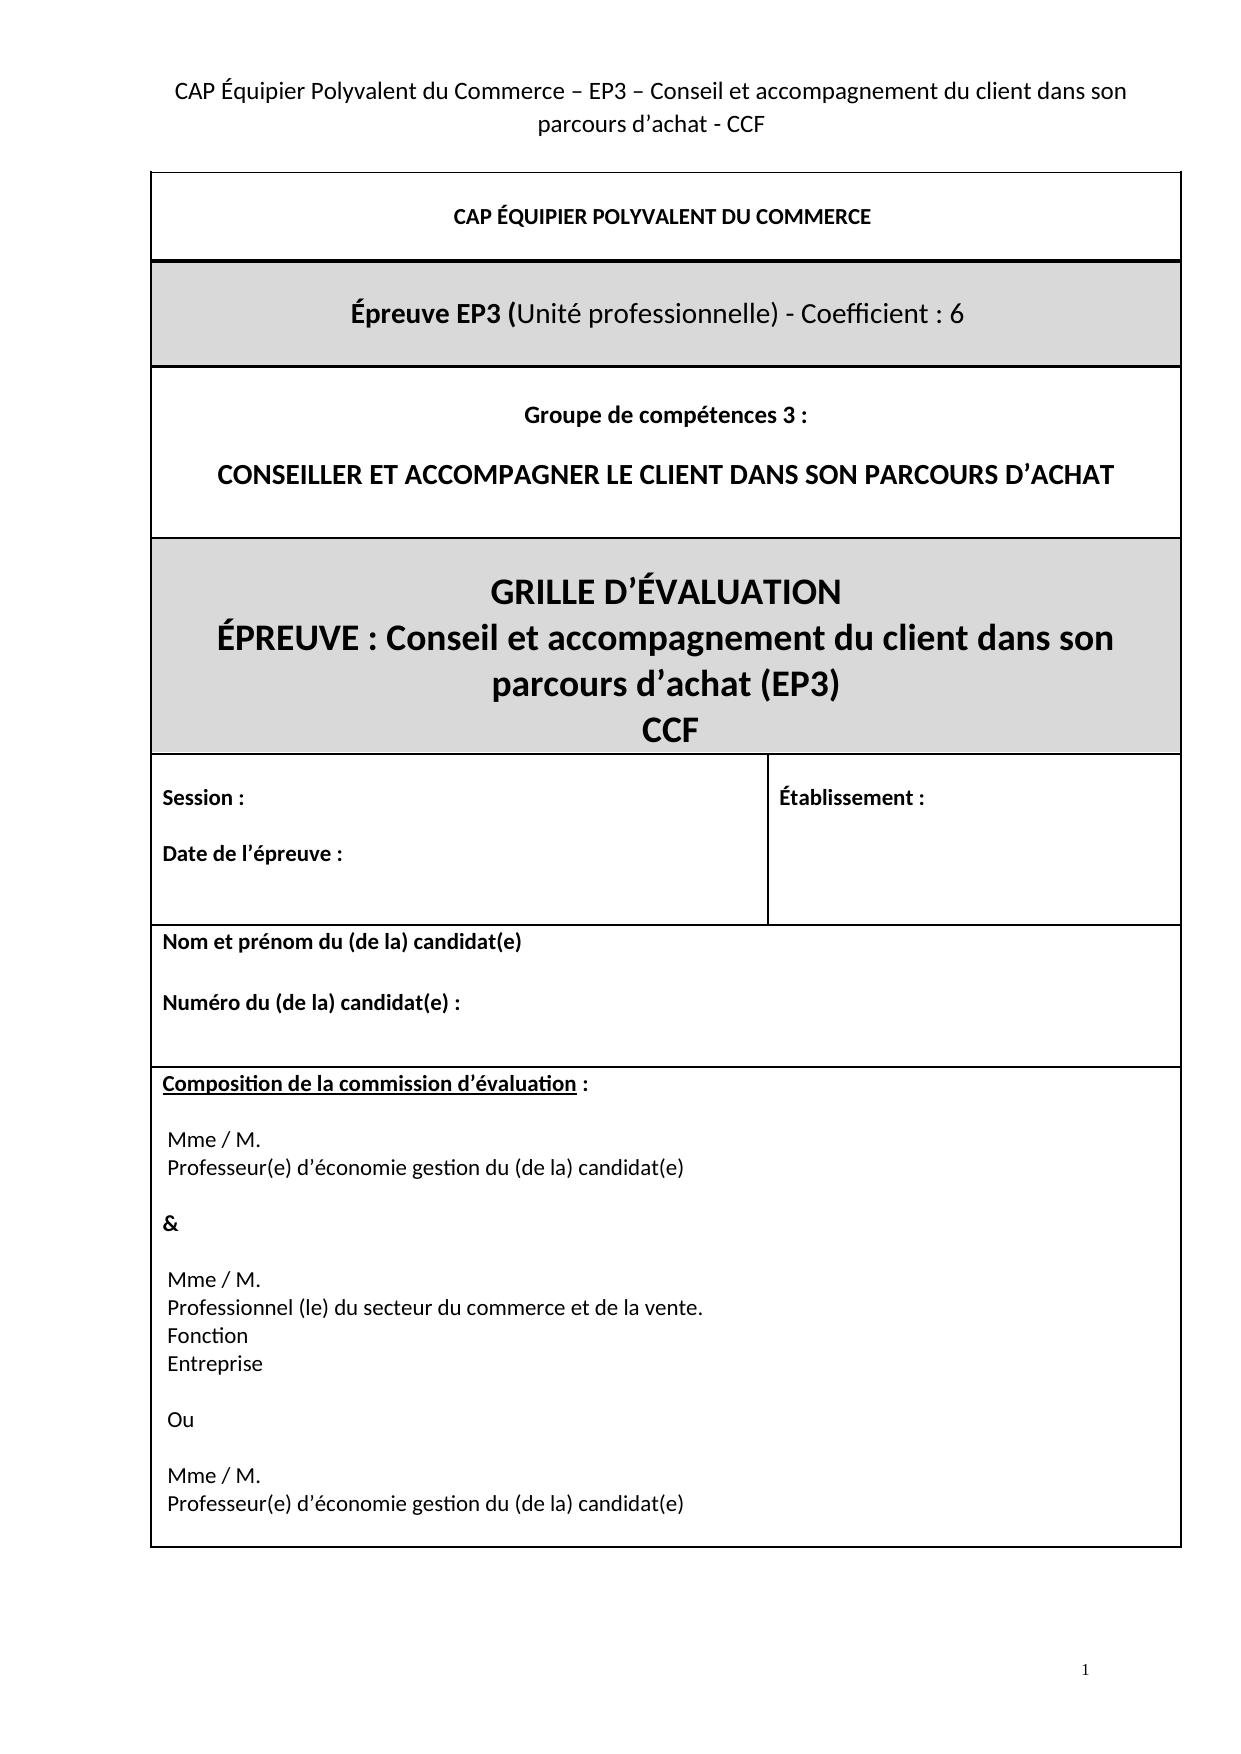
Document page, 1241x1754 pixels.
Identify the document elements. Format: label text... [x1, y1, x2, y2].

table_cell Groupe de compétences 3 : CONSEILLER ET ACCOMPAGNER LE CLIENT DANS SON PARCOURS D’ACHAT [152, 368, 1180, 537]
table_cell GRILLE D’ÉVALUATION ÉPREUVE : Conseil et accompagnement du client dans son parcours d’achat (EP3) CCF [152, 539, 1180, 752]
table_cell Nom et prénom du (de la) candidat(e) Numéro du (de la) candidat(e) : [152, 926, 1180, 1066]
table_cell Établissement : [769, 755, 1180, 924]
table_cell Session : Date de l’épreuve : [152, 755, 767, 924]
table_header CAP éQUIPIER POLYVALENT DU COMMERCE [152, 173, 1180, 258]
table_cell Épreuve EP3 (Unité professionnelle) - Coefficient : 6 [152, 263, 1180, 365]
table_cell Composition de la commission d’évaluation : Mme / M. Professeur(e) d’économie gestion du (de la) candidat(e) & Mme / M. Professionnel (le) du secteur du commerce et de la vente. Fonction Entreprise Ou Mme / M. Professeur(e) d’économie gestion du (de la) candidat(e) [152, 1068, 1180, 1546]
